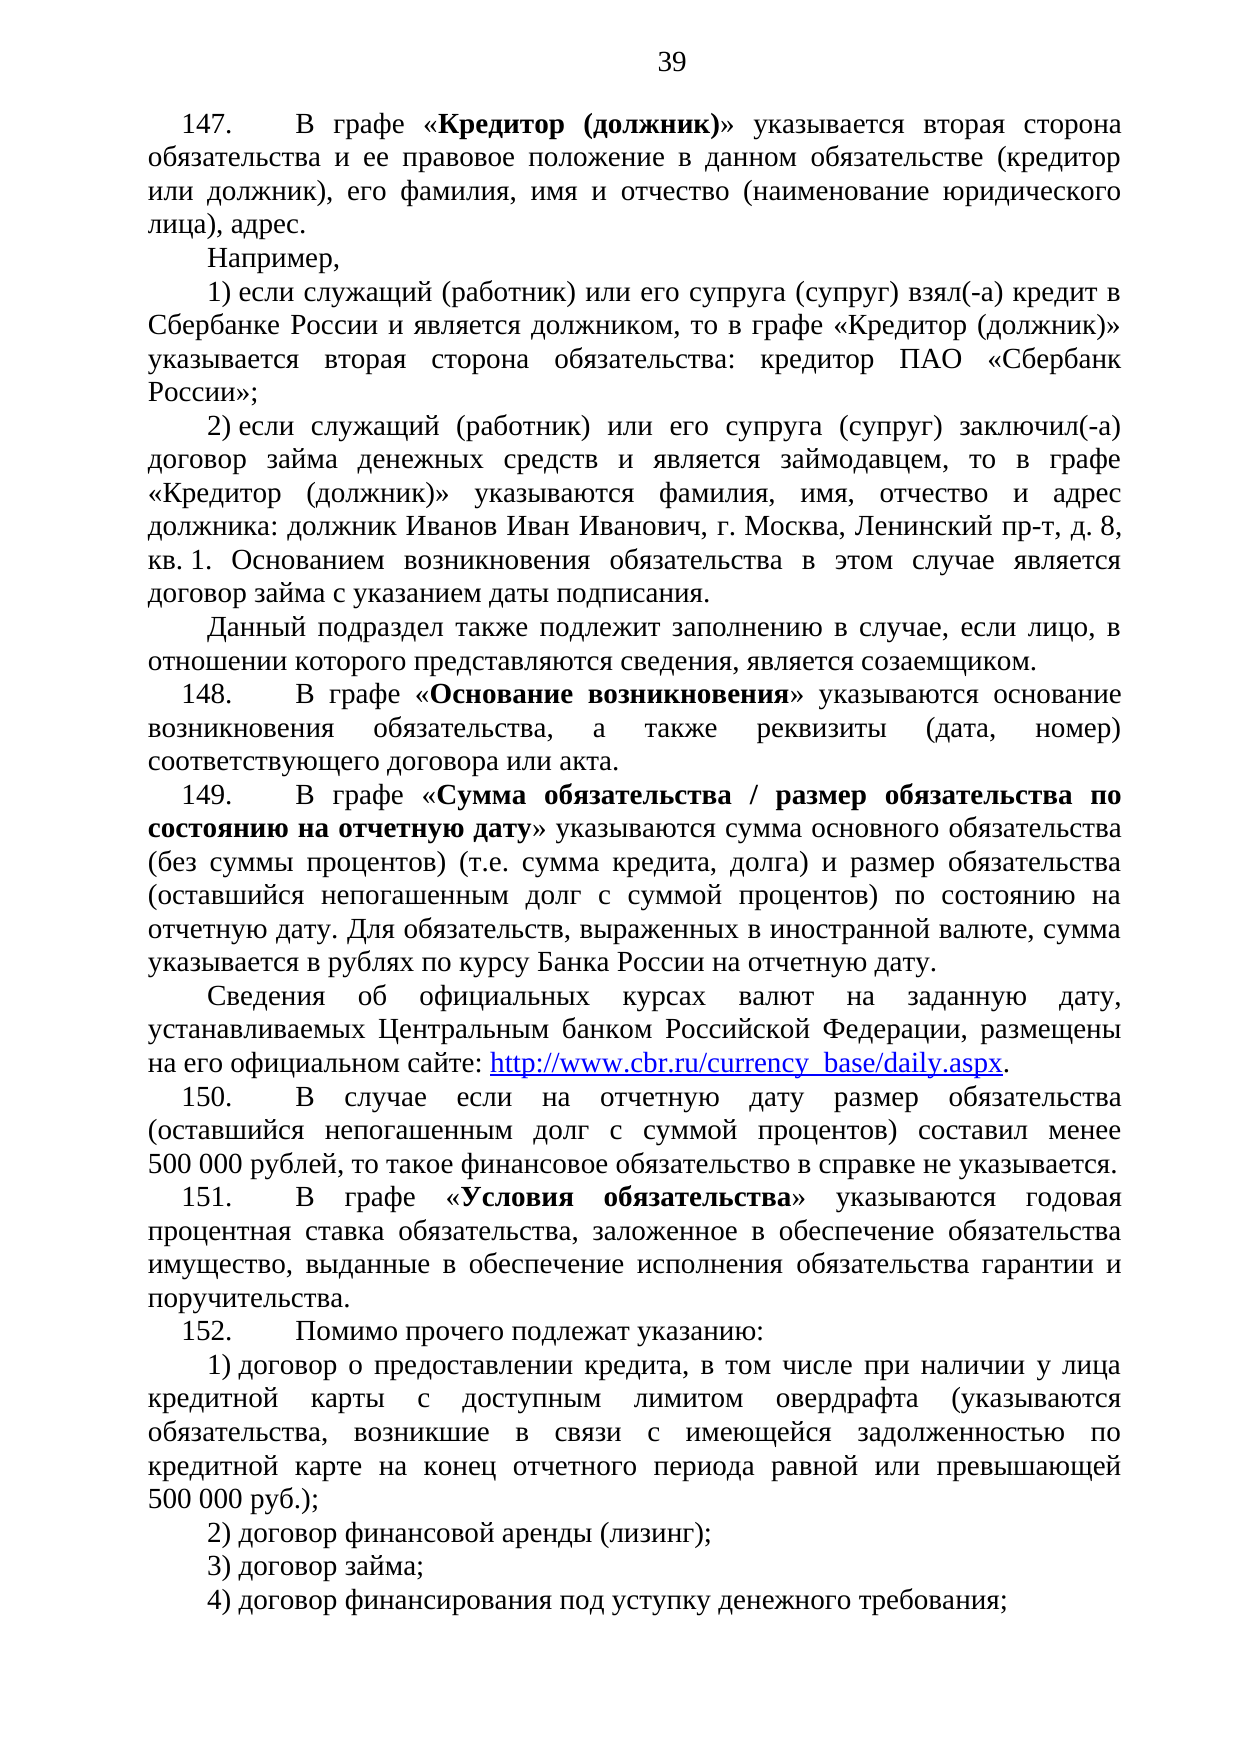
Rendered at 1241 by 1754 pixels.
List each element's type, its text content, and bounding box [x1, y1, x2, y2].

list В графе «Основание возникновения» указываются основание возникновения обязательства, а также реквизиты (дата, номер) соответствующего договора или акта. [148, 676, 1122, 777]
list Помимо прочего подлежат указанию: [148, 1313, 1122, 1347]
text Сведения об официальных курсах валют на заданную дату, устанавливаемых Центральным банком Российской Федерации, размещены на его официальном сайте: http://www.cbr.ru/currency_base/daily.aspx. [148, 978, 1122, 1079]
text 2) если служащий (работник) или его супруга (супруг) заключил(-а) договор займа денежных средств и является займодавцем, то в графе «Кредитор (должник)» указываются фамилия, имя, отчество и адрес должника: должник Иванов Иван Иванович, г. Москва, Ленинский пр-т, д. 8, кв. 1. Основанием возникновения обязательства в этом случае является договор займа с указанием даты подписания. [148, 408, 1122, 609]
list В случае если на отчетную дату размер обязательства (оставшийся непогашенным долг с суммой процентов) составил менее 500 000 рублей, то такое финансовое обязательство в справке не указывается. [148, 1079, 1122, 1179]
list В графе «Сумма обязательства / размер обязательства по состоянию на отчетную дату» указываются сумма основного обязательства (без суммы процентов) (т.е. сумма кредита, долга) и размер обязательства (оставшийся непогашенным долг с суммой процентов) по состоянию на отчетную дату. Для обязательств, выраженных в иностранной валюте, сумма указывается в рублях по курсу Банка России на отчетную дату. [148, 777, 1122, 978]
list Например, [148, 240, 1122, 274]
list В графе «Кредитор (должник)» указывается вторая сторона обязательства и ее правовое положение в данном обязательстве (кредитор или должник), его фамилия, имя и отчество (наименование юридического лица), адрес. [148, 106, 1122, 240]
text 1) договор о предоставлении кредита, в том числе при наличии у лица кредитной карты с доступным лимитом овердрафта (указываются обязательства, возникшие в связи с имеющейся задолженностью по кредитной карте на конец отчетного периода равной или превышающей 500 000 руб.); [148, 1347, 1122, 1515]
text 2) договор финансовой аренды (лизинг); [148, 1515, 1122, 1548]
text Данный подраздел также подлежит заполнению в случае, если лицо, в отношении которого представляются сведения, является созаемщиком. [148, 609, 1122, 676]
text 1) если служащий (работник) или его супруга (супруг) взял(-а) кредит в Сбербанке России и является должником, то в графе «Кредитор (должник)» указывается вторая сторона обязательства: кредитор ПАО «Сбербанк России»; [148, 274, 1122, 408]
list В графе «Условия обязательства» указываются годовая процентная ставка обязательства, заложенное в обеспечение обязательства имущество, выданные в обеспечение исполнения обязательства гарантии и поручительства. [148, 1179, 1122, 1313]
text 3) договор займа; [148, 1548, 1122, 1582]
list 4) договор финансирования под уступку денежного требования; [148, 1582, 1122, 1615]
